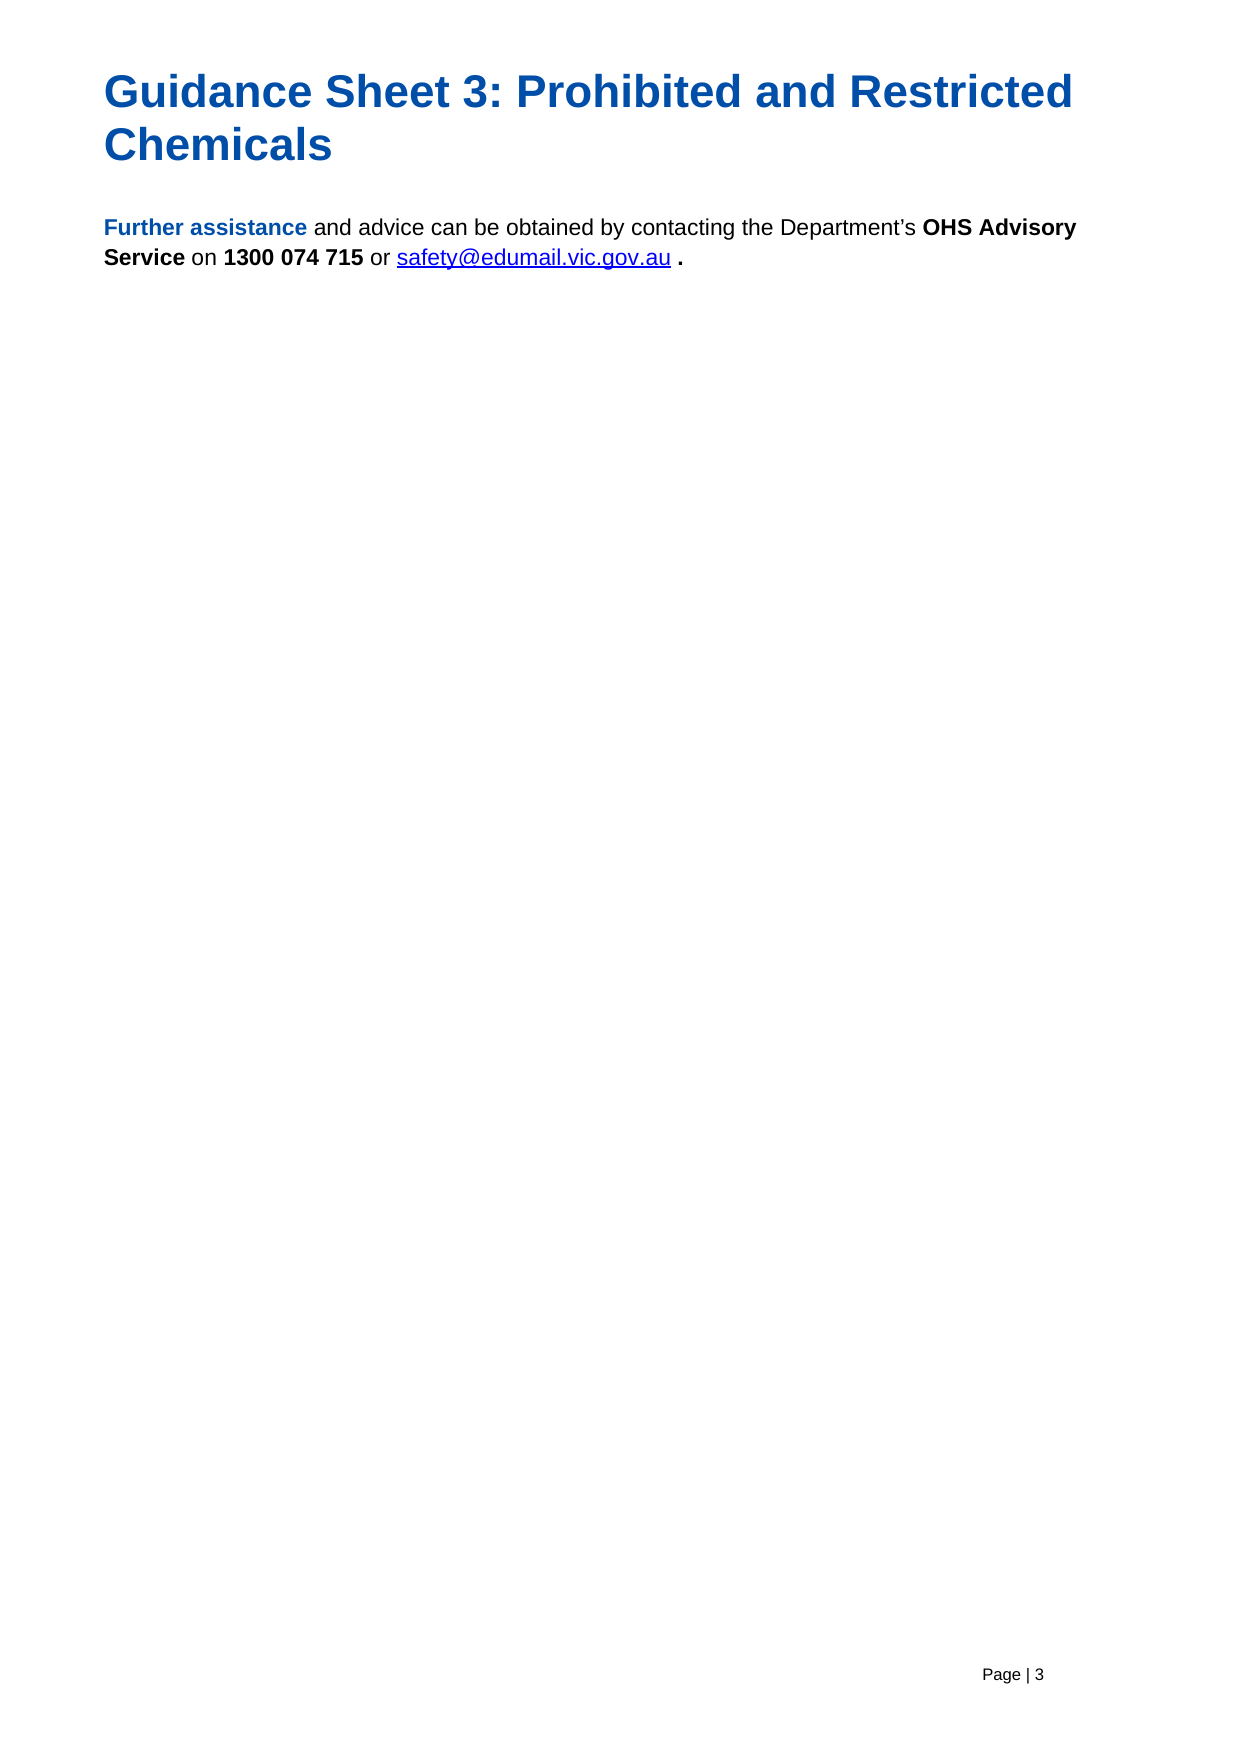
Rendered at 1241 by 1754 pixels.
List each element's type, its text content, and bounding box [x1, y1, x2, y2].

text Further assistance and advice can be obtained by contacting the Department’s OHS Advisory Service on 1300 074 715 or safety@edumail.vic.gov.au . [103, 213, 1093, 270]
